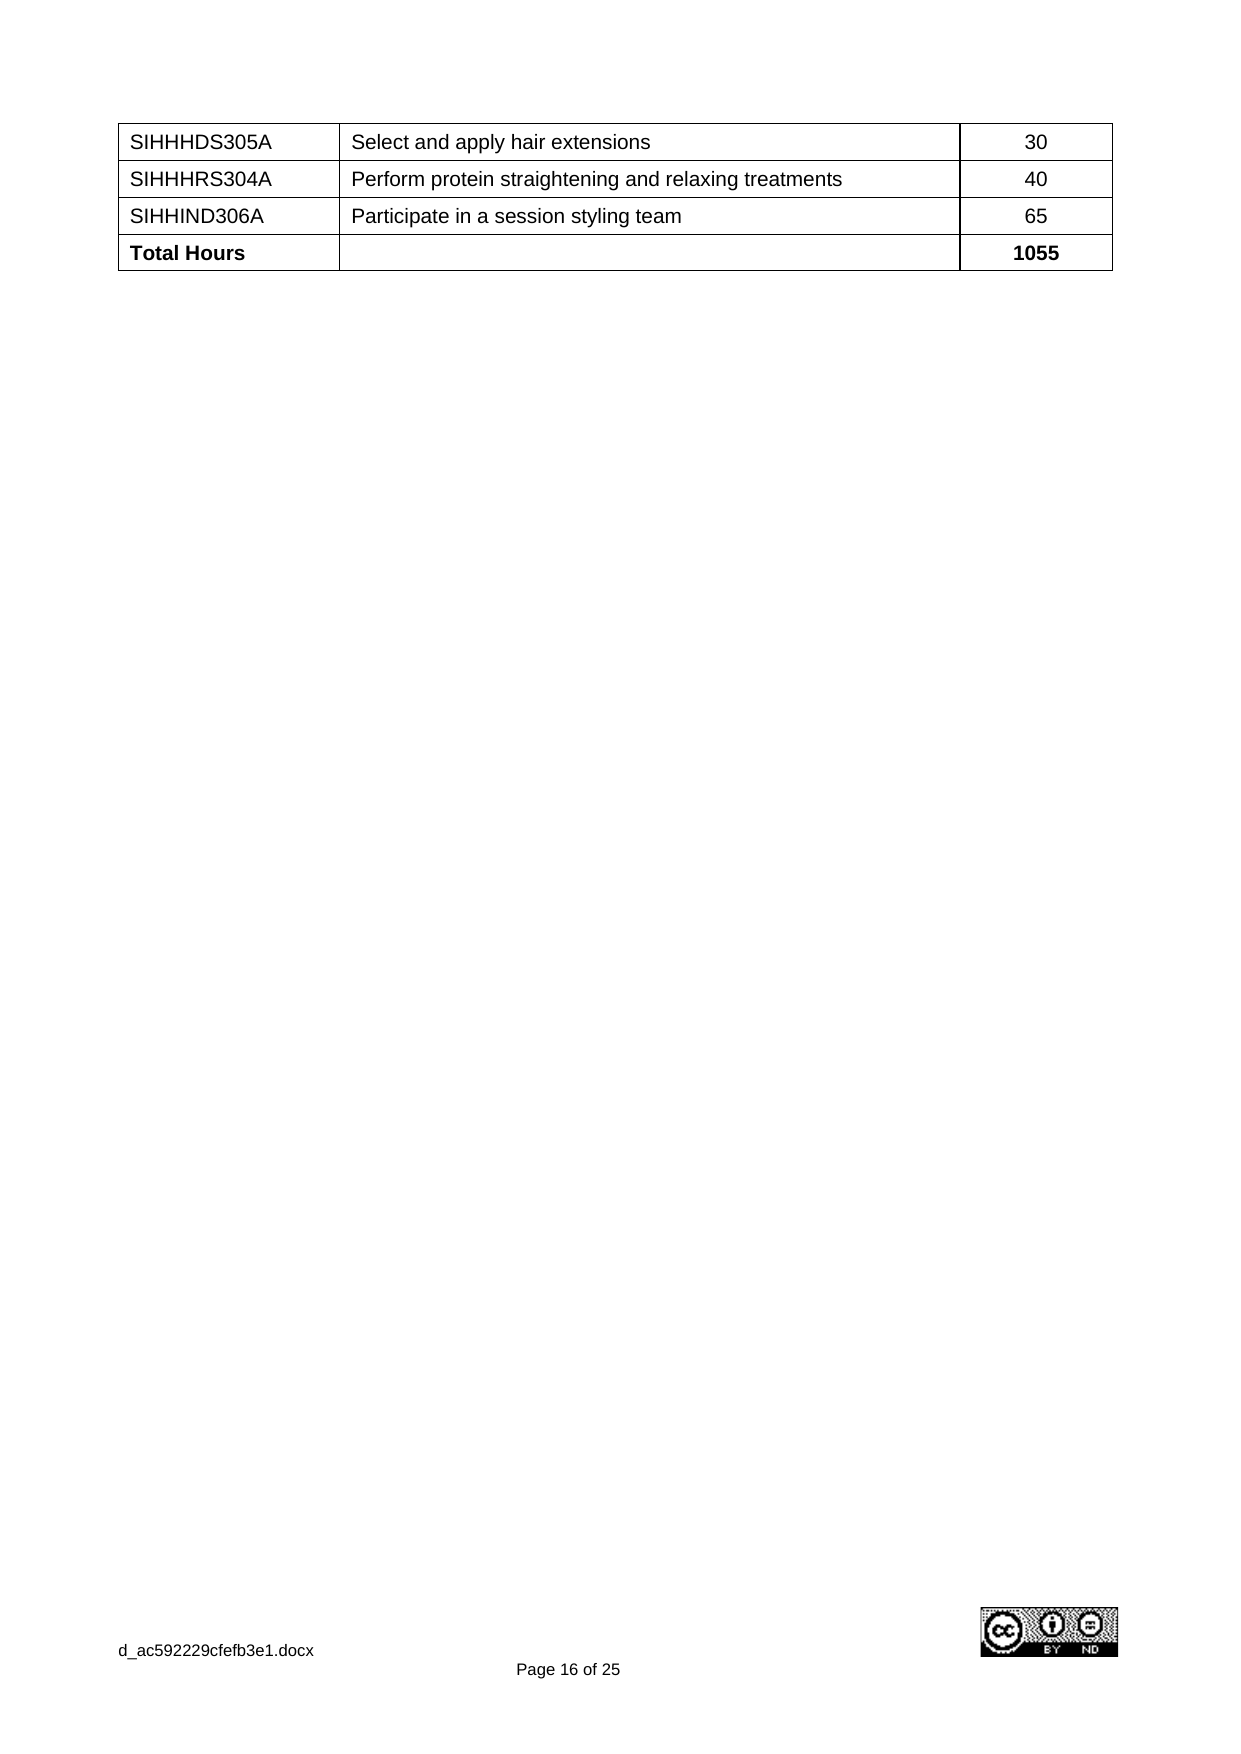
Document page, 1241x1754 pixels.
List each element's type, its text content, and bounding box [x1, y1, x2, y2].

table_cell 1055 [961, 235, 1112, 270]
table_cell Select and apply hair extensions [340, 124, 959, 160]
table_cell SIHHHDS305A [119, 124, 339, 160]
table_cell 40 [961, 161, 1112, 197]
table_cell Participate in a session styling team [340, 198, 959, 233]
table_cell [340, 235, 959, 270]
table_cell Total Hours [119, 235, 339, 270]
table_cell 30 [961, 124, 1112, 160]
table_cell SIHHHRS304A [119, 161, 339, 197]
picture [980, 1607, 1119, 1657]
table_cell SIHHIND306A [119, 198, 339, 233]
table_cell 65 [961, 198, 1112, 233]
table_cell Perform protein straightening and relaxing treatments [340, 161, 959, 197]
